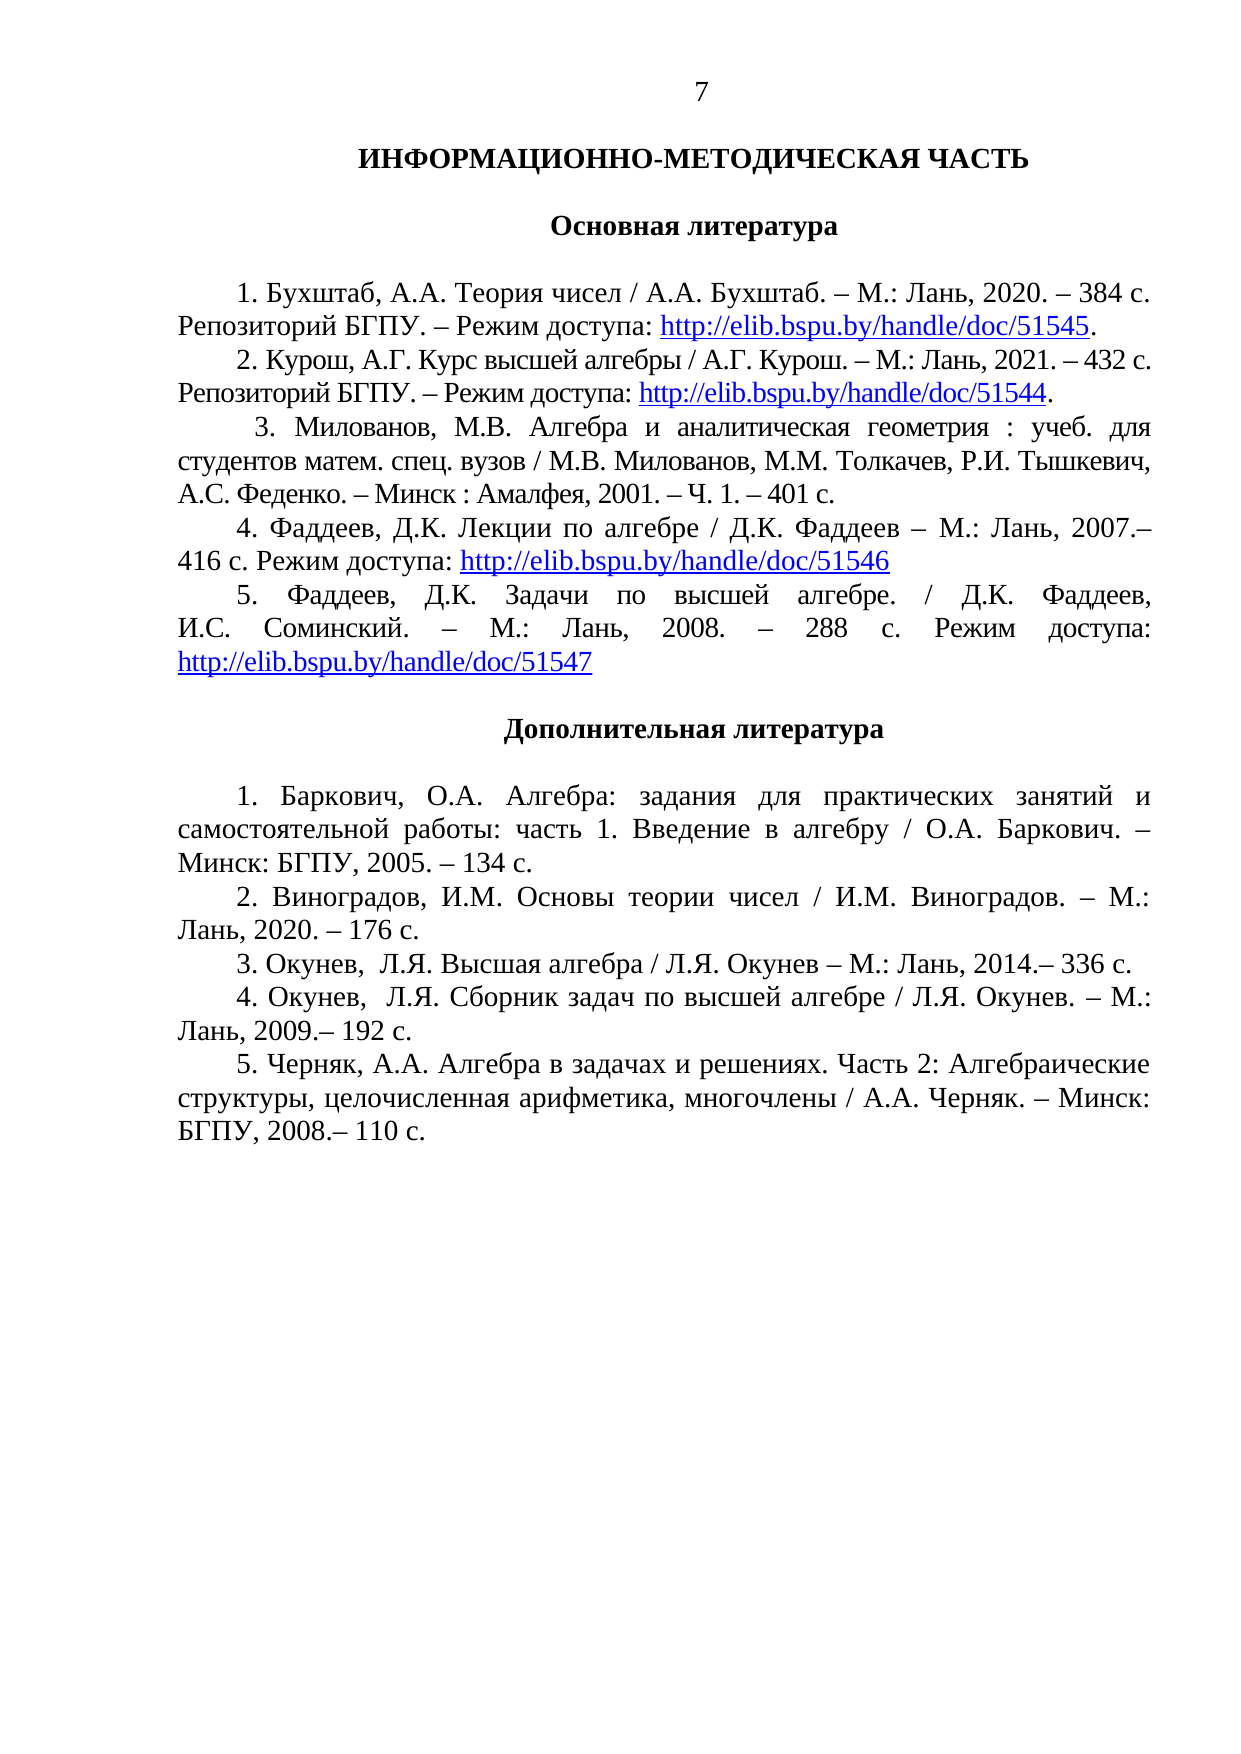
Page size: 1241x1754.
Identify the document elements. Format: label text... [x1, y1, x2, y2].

text 4. Окунев, Л.Я. Сборник задач по высшей алгебре / Л.Я. Окунев. – М.: Лань, 2009.– 192 c. [177, 979, 1152, 1046]
text Дополнительная литература [177, 711, 1152, 744]
text 3. Окунев, Л.Я. Высшая алгебра / Л.Я. Окунев – М.: Лань, 2014.– 336 c. [177, 946, 1152, 979]
text 2. Курош, А.Г. Курс высшей алгебры / А.Г. Курош. – М.: Лань, 2021. – 432 с. Репозиторий БГПУ. – Режим доступа: http://elib.bspu.by/handle/doc/51544. [177, 342, 1152, 409]
text Основная литература [177, 208, 1152, 241]
text 1. Бухштаб, А.А. Теория чисел / А.А. Бухштаб. – М.: Лань, 2020. – 384 с. Репозиторий БГПУ. – Режим доступа: http://elib.bspu.by/handle/doc/51545. [177, 275, 1152, 342]
text 4. Фаддеев, Д.К. Лекции по алгебре / Д.К. Фаддеев – М.: Лань, 2007.– 416 c. Режим доступа: http://elib.bspu.by/handle/doc/51546 [177, 510, 1152, 577]
text 3. Милованов, М.В. Алгебра и аналитическая геометрия : учеб. для студентов матем. спец. вузов / М.В. Милованов, М.М. Толкачев, Р.И. Тышкевич, А.С. Феденко. – Минск : Амалфея, 2001. – Ч. 1. – 401 с. [177, 409, 1152, 510]
text 5. Фаддеев, Д.К. Задачи по высшей алгебре. / Д.К. Фаддеев, И.С. Соминский. – М.: Лань, 2008. – 288 c. Режим доступа: http://elib.bspu.by/handle/doc/51547 [177, 577, 1152, 677]
text 5. Черняк, А.А. Алгебра в задачах и решениях. Часть 2: Алгебраические структуры, целочисленная арифметика, многочлены / А.А. Черняк. – Минск: БГПУ, 2008.– 110 с. [177, 1046, 1152, 1147]
text 2. Виноградов, И.М. Основы теории чисел / И.М. Виноградов. – М.: Лань, 2020. – 176 с. [177, 879, 1152, 946]
text ИНФОРМАЦИОННО-МЕТОДИЧЕСКАЯ ЧАСТЬ [177, 141, 1152, 174]
text 1. Баркович, О.А. Алгебра: задания для практических занятий и самостоятельной работы: часть 1. Введение в алгебру / О.А. Баркович. – Минск: БГПУ, 2005. – 134 с. [177, 778, 1152, 879]
